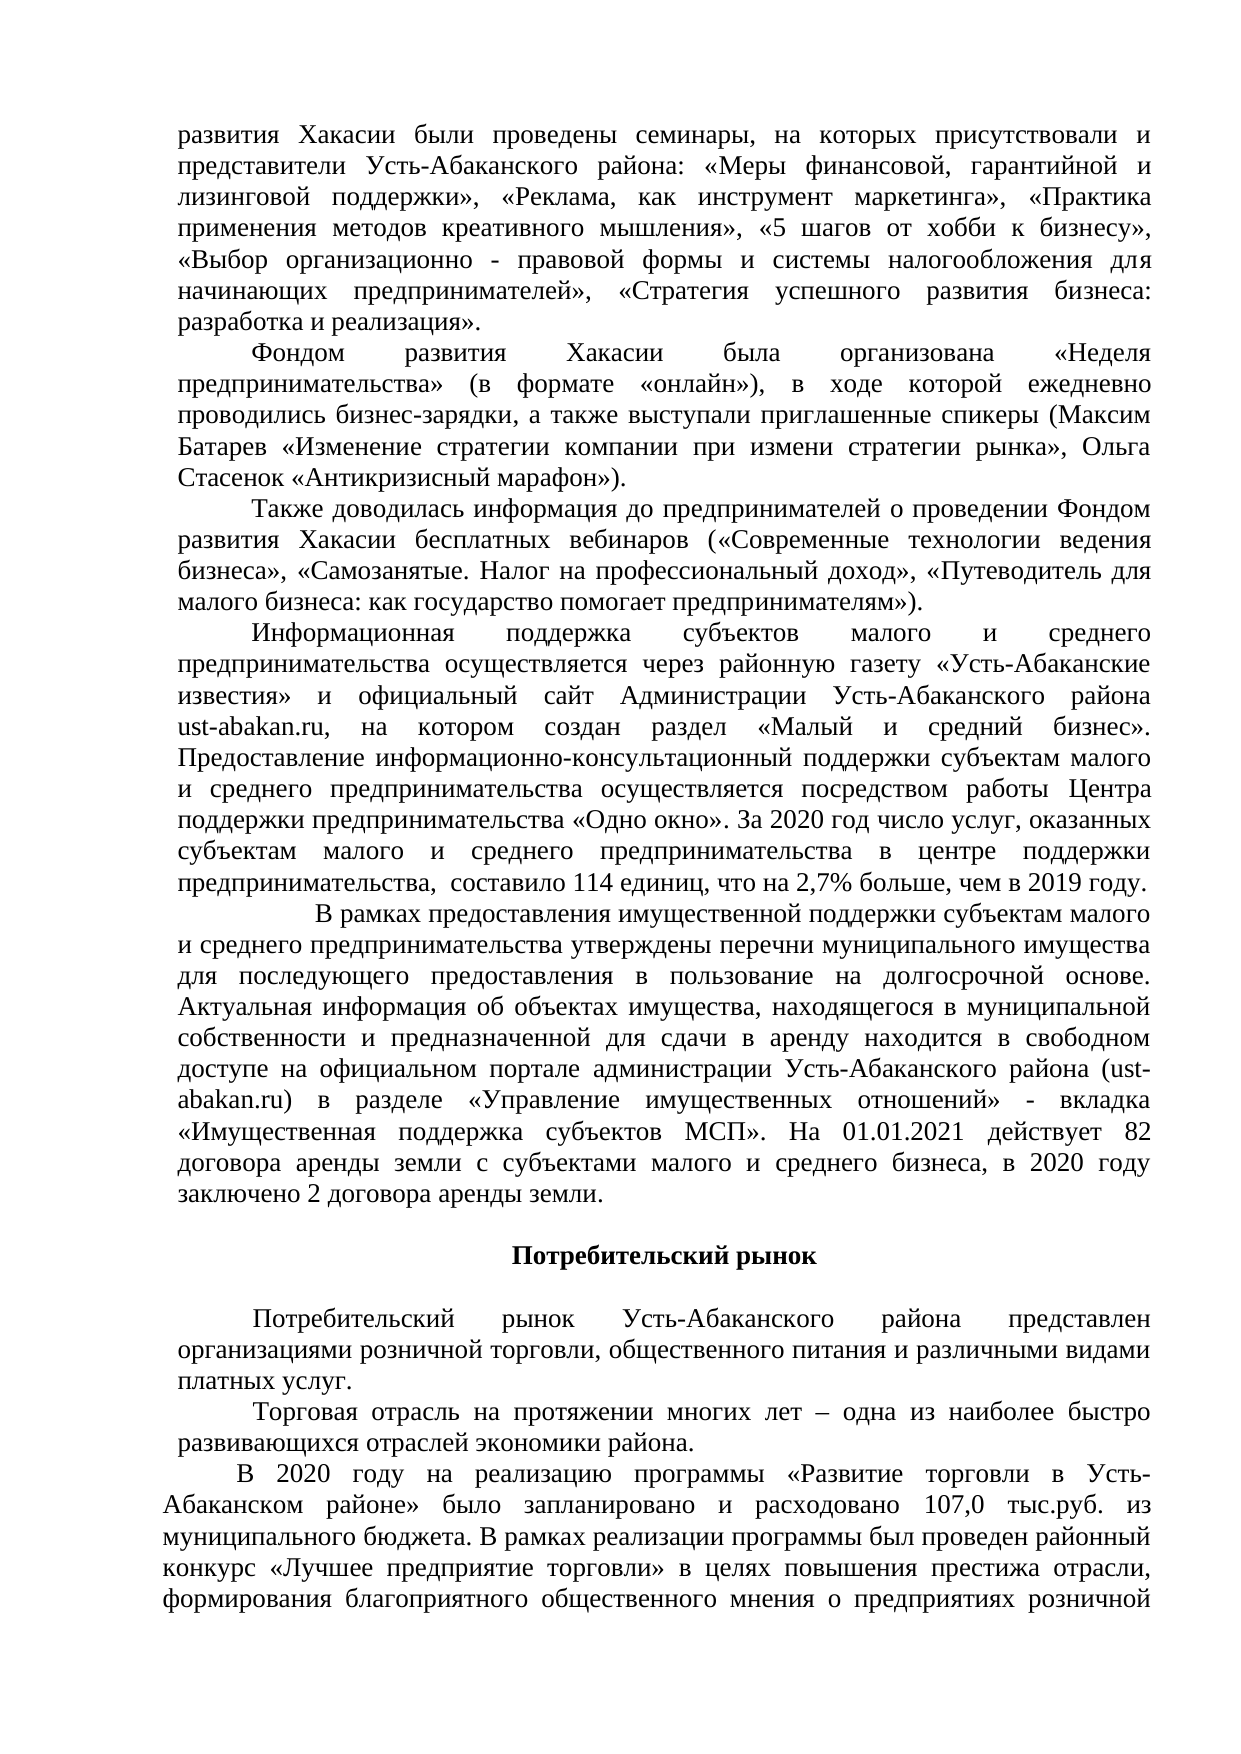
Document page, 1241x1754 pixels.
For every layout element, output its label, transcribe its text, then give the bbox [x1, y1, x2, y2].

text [177, 118, 1152, 336]
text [162, 1457, 1152, 1613]
text Информационная поддержка субъектов малого и среднего предпринимательства осуществляется через районную газету «Усть-Абаканские известия» и официальный сайт Администрации Усть-Абаканского района ust-abakan.ru, на котором создан раздел «Малый и средний бизнес». Предоставление информационно-консультационный поддержки субъектам малого и среднего предпринимательства осуществляется посредством работы Центра поддержки предпринимательства «Одно окно». За 2020 год число услуг, оказанных субъектам малого и среднего предпринимательства в центре поддержки предпринимательства, составило 114 единиц, что на 2,7% больше, чем в 2019 году. [177, 616, 1152, 897]
text Торговая отрасль на протяжении многих лет – одна из наиболее быстро развивающихся отраслей экономики района. [177, 1395, 1152, 1457]
text Фондом развития Хакасии была организована «Неделя предпринимательства» (в формате «онлайн»), в ходе которой ежедневно проводились бизнес-зарядки, а также выступали приглашенные спикеры (Максим Батарев «Изменение стратегии компании при измени стратегии рынка», Ольга Стасенок «Антикризисный марафон»). [177, 336, 1152, 492]
text Потребительский рынок Усть-Абаканского района представлен организациями розничной торговли, общественного питания и различными видами платных услуг. [177, 1302, 1152, 1395]
text Также доводилась информация до предпринимателей о проведении Фондом развития Хакасии бесплатных вебинаров («Современные технологии ведения бизнеса», «Самозанятые. Налог на профессиональный доход», «Путеводитель для малого бизнеса: как государство помогает предпринимателям»). [177, 492, 1152, 616]
text В рамках предоставления имущественной поддержки субъектам малого и среднего предпринимательства утверждены перечни муниципального имущества для последующего предоставления в пользование на долгосрочной основе. Актуальная информация об объектах имущества, находящегося в муниципальной собственности и предназначенной для сдачи в аренду находится в свободном доступе на официальном портале администрации Усть-Абаканского района (ust-abakan.ru) в разделе «Управление имущественных отношений» - вкладка «Имущественная поддержка субъектов МСП». На 01.01.2021 действует 82 договора аренды земли с субъектами малого и среднего бизнеса, в 2020 году заключено 2 договора аренды земли. [177, 897, 1152, 1208]
text Потребительский рынок [177, 1239, 1152, 1271]
